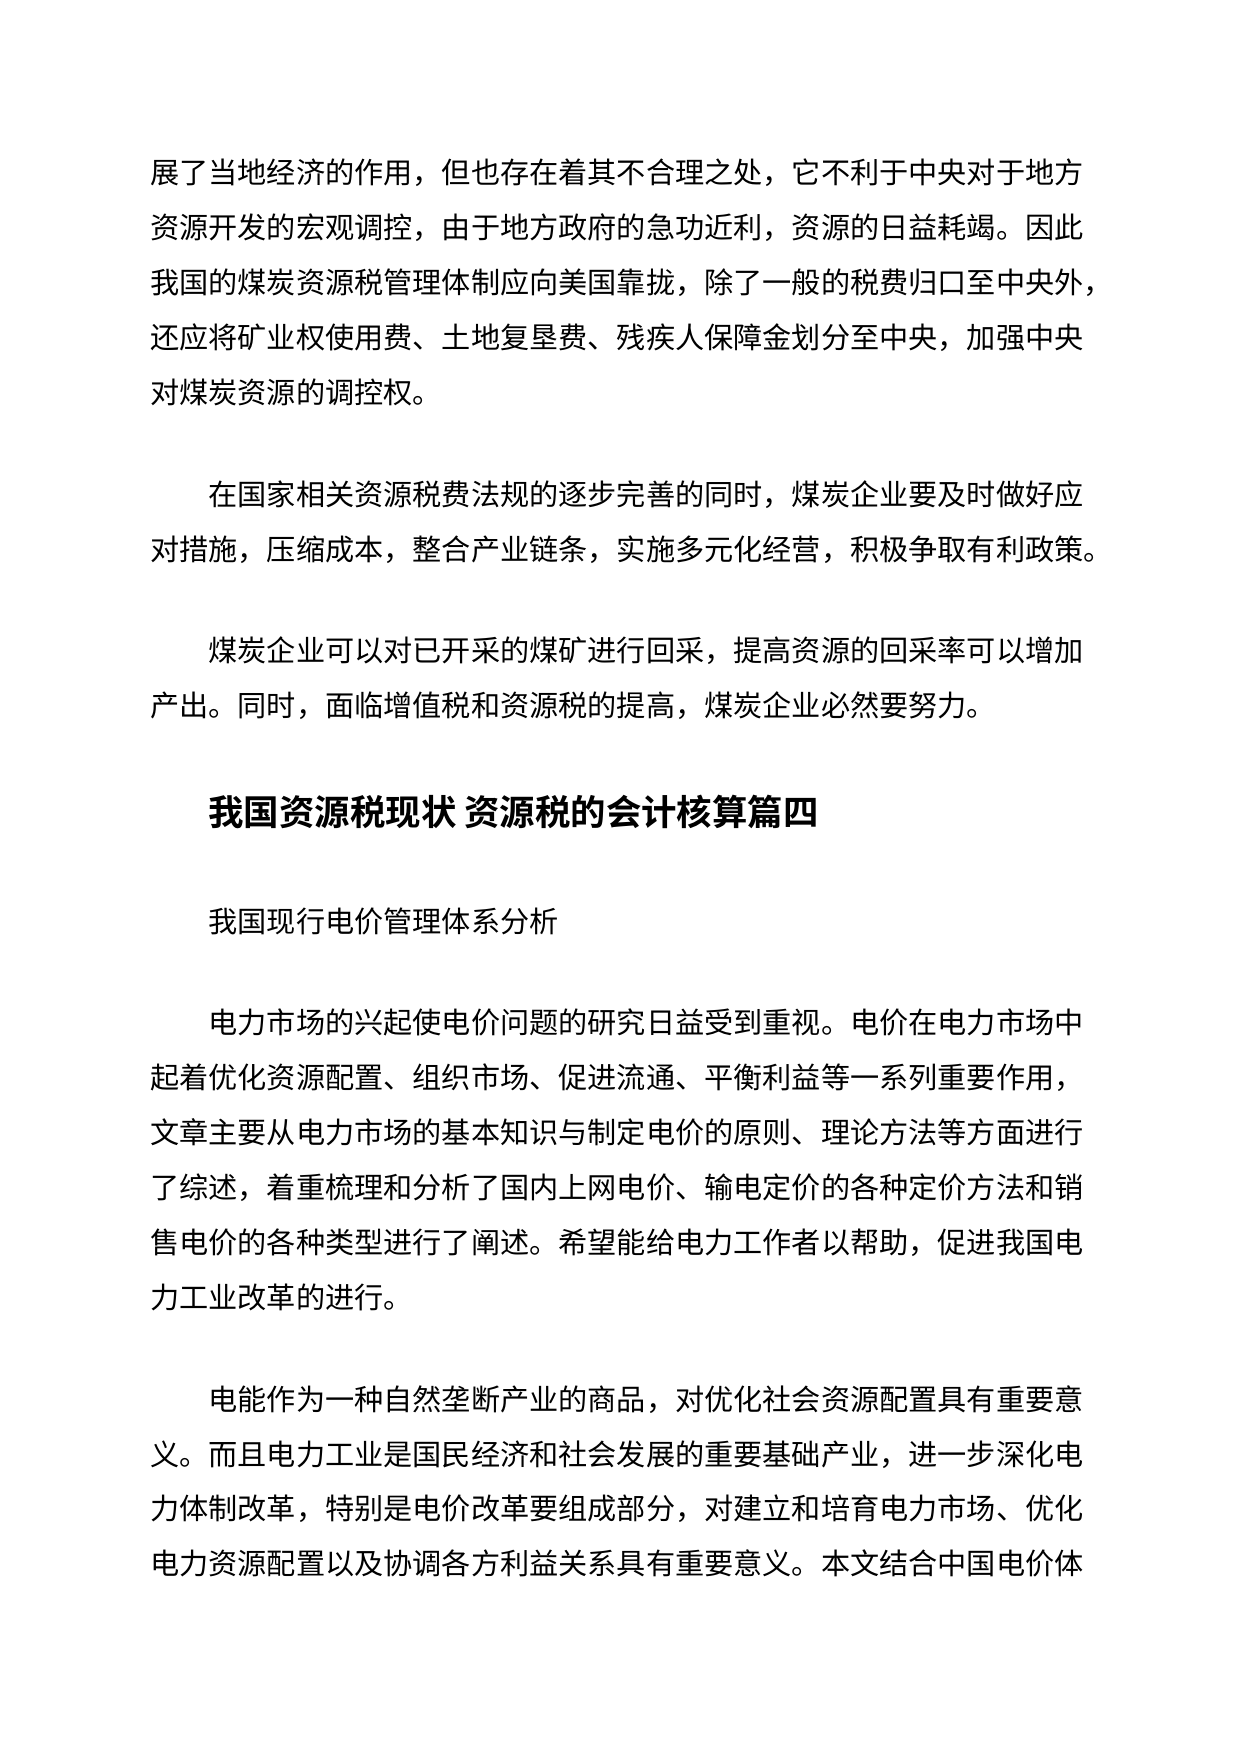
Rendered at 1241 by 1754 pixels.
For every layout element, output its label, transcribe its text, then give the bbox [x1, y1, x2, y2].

text 我国现行电价管理体系分析 [150, 898, 1090, 940]
text 我国资源税现状 资源税的会计核算篇四 [150, 785, 1090, 836]
text 在国家相关资源税费法规的逐步完善的同时，煤炭企业要及时做好应对措施，压缩成本，整合产业链条，实施多元化经营，积极争取有利政策。 [150, 471, 1090, 568]
text 煤炭企业可以对已开采的煤矿进行回采，提高资源的回采率可以增加产出。同时，面临增值税和资源税的提高，煤炭企业必然要努力。 [150, 628, 1090, 725]
text 电力市场的兴起使电价问题的研究日益受到重视。电价在电力市场中起着优化资源配置、组织市场、促进流通、平衡利益等一系列重要作用，文章主要从电力市场的基本知识与制定电价的原则、理论方法等方面进行了综述，着重梳理和分析了国内上网电价、输电定价的各种定价方法和销售电价的各种类型进行了阐述。希望能给电力工作者以帮助，促进我国电力工业改革的进行。 [150, 1000, 1090, 1317]
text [150, 150, 1090, 412]
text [150, 1376, 1090, 1583]
